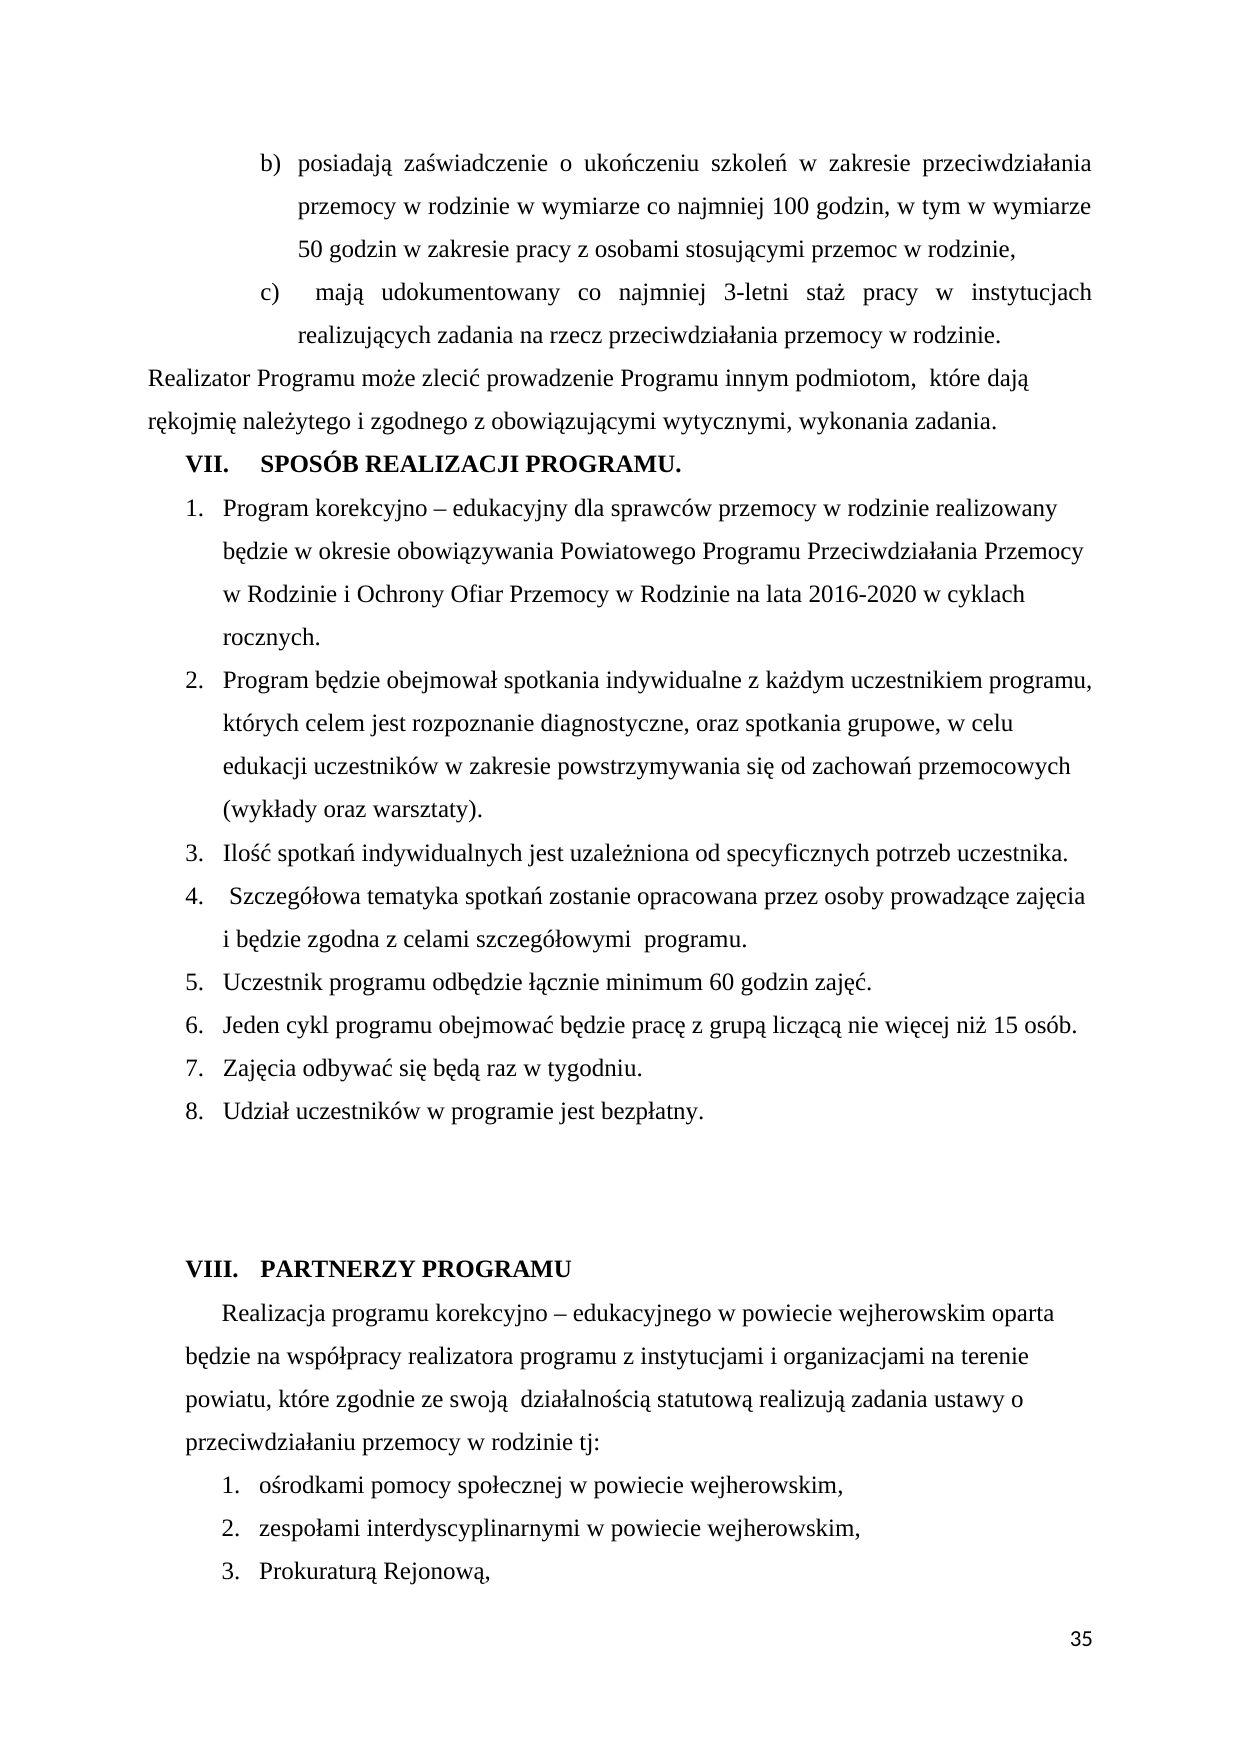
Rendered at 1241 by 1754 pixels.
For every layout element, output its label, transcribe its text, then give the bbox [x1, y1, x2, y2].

list Zajęcia odbywać się będą raz w tygodniu. [185, 1053, 1093, 1082]
list Szczegółowa tematyka spotkań zostanie opracowana przez osoby prowadzące zajęcia i będzie zgodna z celami szczegółowymi programu. [185, 881, 1093, 953]
list Jeden cykl programu obejmować będzie pracę z grupą liczącą nie więcej niż 15 osób. [185, 1010, 1093, 1039]
list Prokuraturą Rejonową, [221, 1556, 1093, 1585]
list mają udokumentowany co najmniej 3-letni staż pracy w instytucjach realizujących zadania na rzecz przeciwdziałania przemocy w rodzinie. [260, 277, 1093, 349]
list zespołami interdyscyplinarnymi w powiecie wejherowskim, [221, 1513, 1093, 1542]
list Program korekcyjno – edukacyjny dla sprawców przemocy w rodzinie realizowany będzie w okresie obowiązywania Powiatowego Programu Przeciwdziałania Przemocy w Rodzinie i Ochrony Ofiar Przemocy w Rodzinie na lata 2016-2020 w cyklach rocznych. [185, 493, 1093, 651]
list SPOSÓB REALIZACJI PROGRAMU. [185, 449, 1093, 478]
list Program będzie obejmował spotkania indywidualne z każdym uczestnikiem programu, których celem jest rozpoznanie diagnostyczne, oraz spotkania grupowe, w celu edukacji uczestników w zakresie powstrzymywania się od zachowań przemocowych (wykłady oraz warsztaty). [185, 665, 1093, 823]
list PARTNERZY PROGRAMU [185, 1254, 1093, 1283]
list Ilość spotkań indywidualnych jest uzależniona od specyficznych potrzeb uczestnika. [185, 838, 1093, 866]
list ośrodkami pomocy społecznej w powiecie wejherowskim, [221, 1470, 1093, 1499]
list Realizacja programu korekcyjno – edukacyjnego w powiecie wejherowskim oparta będzie na współpracy realizatora programu z instytucjami i organizacjami na terenie powiatu, które zgodnie ze swoją działalnością statutową realizują zadania ustawy o przeciwdziałaniu przemocy w rodzinie tj: [185, 1298, 1093, 1456]
list Udział uczestników w programie jest bezpłatny. [185, 1096, 1093, 1125]
list posiadają zaświadczenie o ukończeniu szkoleń w zakresie przeciwdziałania przemocy w rodzinie w wymiarze co najmniej 100 godzin, w tym w wymiarze 50 godzin w zakresie pracy z osobami stosującymi przemoc w rodzinie, [260, 148, 1093, 263]
text Realizator Programu może zlecić prowadzenie Programu innym podmiotom, które dają rękojmię należytego i zgodnego z obowiązującymi wytycznymi, wykonania zadania. [148, 363, 1093, 435]
list Uczestnik programu odbędzie łącznie minimum 60 godzin zajęć. [185, 967, 1093, 996]
